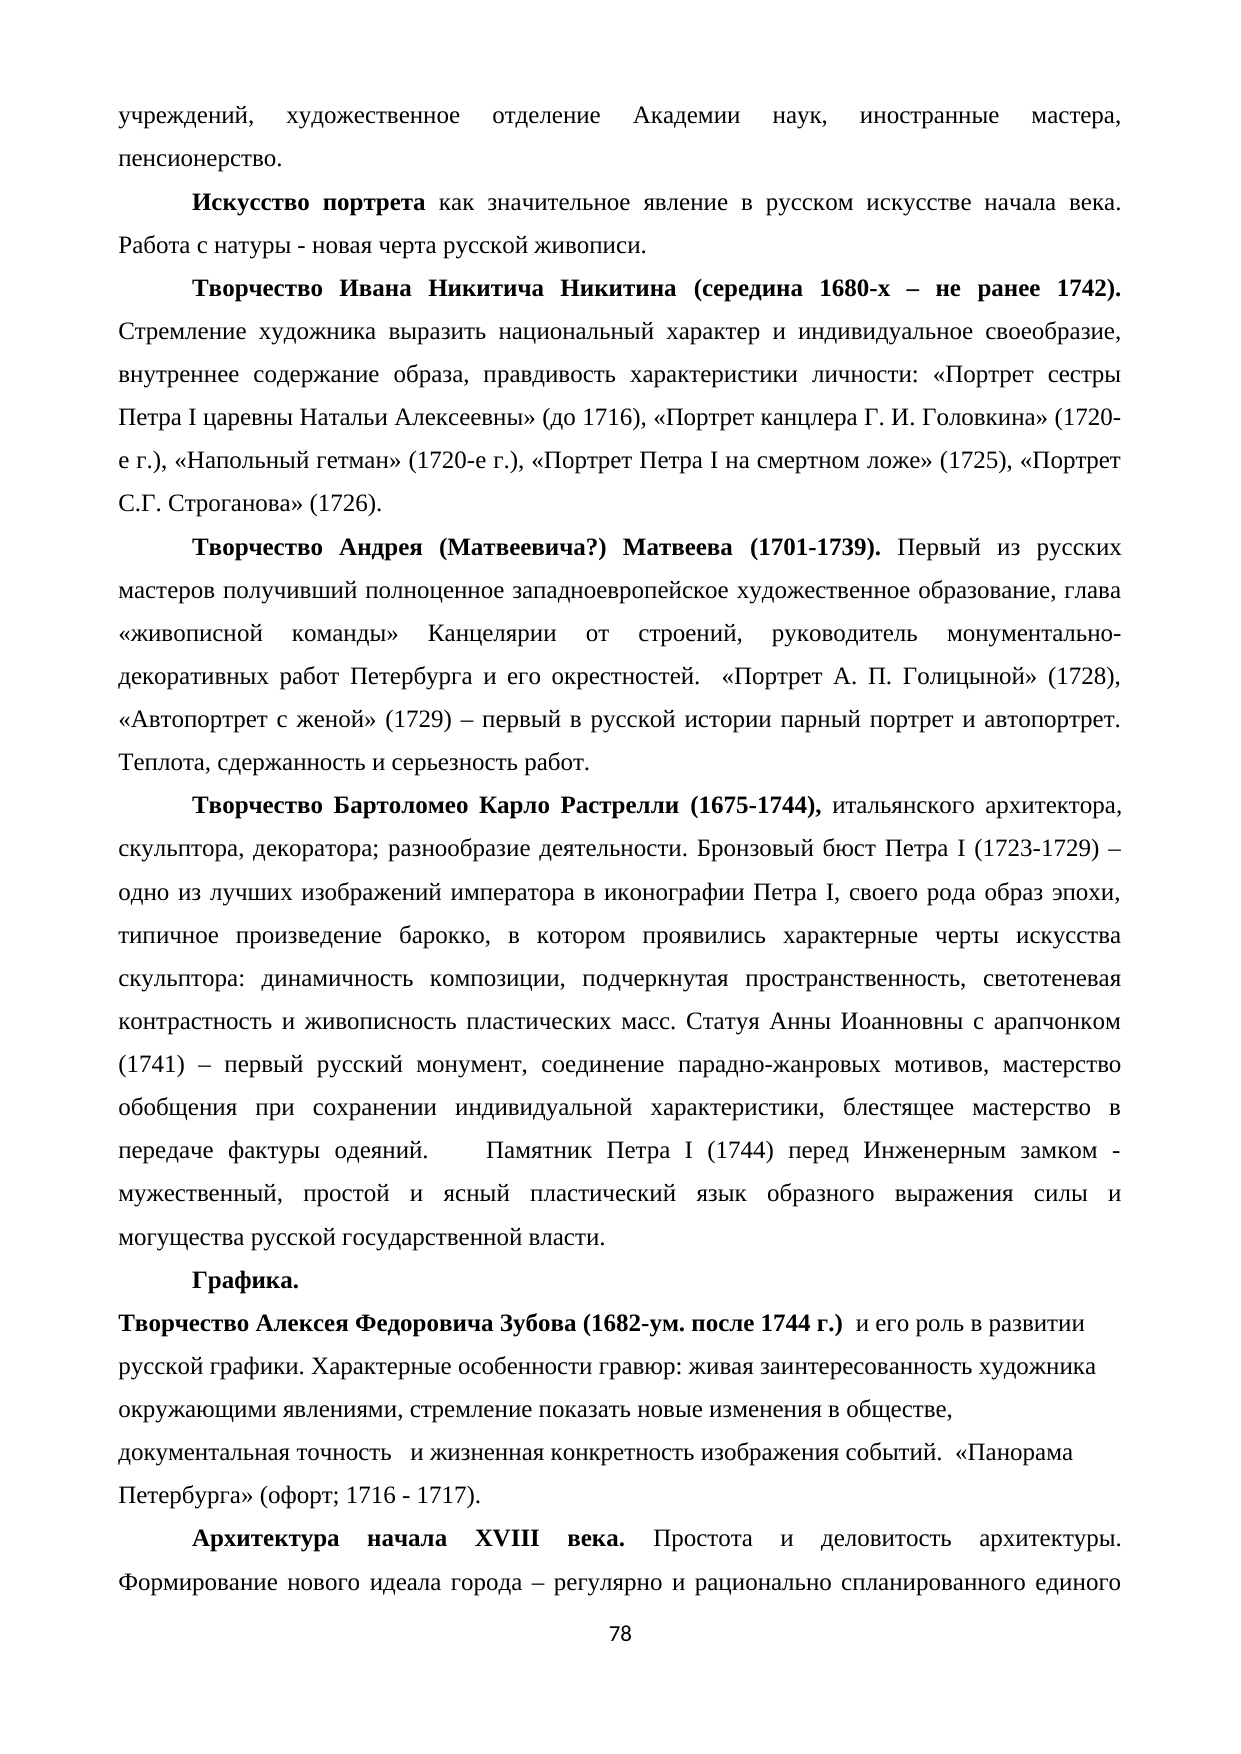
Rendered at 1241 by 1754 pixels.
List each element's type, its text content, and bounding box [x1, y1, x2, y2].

text Творчество Андрея (Матвеевича?) Матвеева (1701-1739). Первый из русских мастеров получивший полноценное западноевропейское художественное образование, глава «живописной команды» Канцелярии от строений, руководитель монументально-декоративных работ Петербурга и его окрестностей. «Портрет А. П. Голицыной» (1728), «Автопортрет с женой» (1729) – первый в русской истории парный портрет и автопортрет. Теплота, сдержанность и серьезность работ. [118, 532, 1122, 776]
text Творчество Ивана Никитича Никитина (середина 1680-х – не ранее 1742). Стремление художника выразить национальный характер и индивидуальное своеобразие, внутреннее содержание образа, правдивость характеристики личности: «Портрет сестры Петра I царевны Натальи Алексеевны» (до 1716), «Портрет канцлера Г. И. Головкина» (1720-е г.), «Напольный гетман» (1720-е г.), «Портрет Петра I на смертном ложе» (1725), «Портрет С.Г. Строганова» (1726). [118, 273, 1122, 517]
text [118, 1523, 1122, 1595]
text Творчество Алексея Федоровича Зубова (1682-ум. после 1744 г.) и его роль в развитии русской графики. Характерные особенности гравюр: живая заинтересованность художника окружающими явлениями, стремление показать новые изменения в обществе, документальная точность и жизненная конкретность изображения событий. «Панорама Петербурга» (офорт; 1716 - 1717). [118, 1308, 1122, 1509]
text Искусство портрета как значительное явление в русском искусстве начала века. Работа с натуры - новая черта русской живописи. [118, 187, 1122, 258]
text Творчество Бартоломео Карло Растрелли (1675-1744), итальянского архитектора, скульптора, декоратора; разнообразие деятельности. Бронзовый бюст Петра I (1723-1729) – одно из лучших изображений императора в иконографии Петра I, своего рода образ эпохи, типичное произведение барокко, в котором проявились характерные черты искусства скульптора: динамичность композиции, подчеркнутая пространственность, светотеневая контрастность и живописность пластических масс. Статуя Анны Иоанновны с арапчонком (1741) – первый русский монумент, соединение парадно-жанровых мотивов, мастерство обобщения при сохранении индивидуальной характеристики, блестящее мастерство в передаче фактуры одеяний. Памятник Петра I (1744) перед Инженерным замком - мужественный, простой и ясный пластический язык образного выражения силы и могущества русской государственной власти. [118, 790, 1122, 1250]
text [118, 100, 1122, 172]
text Графика. [118, 1265, 1122, 1293]
